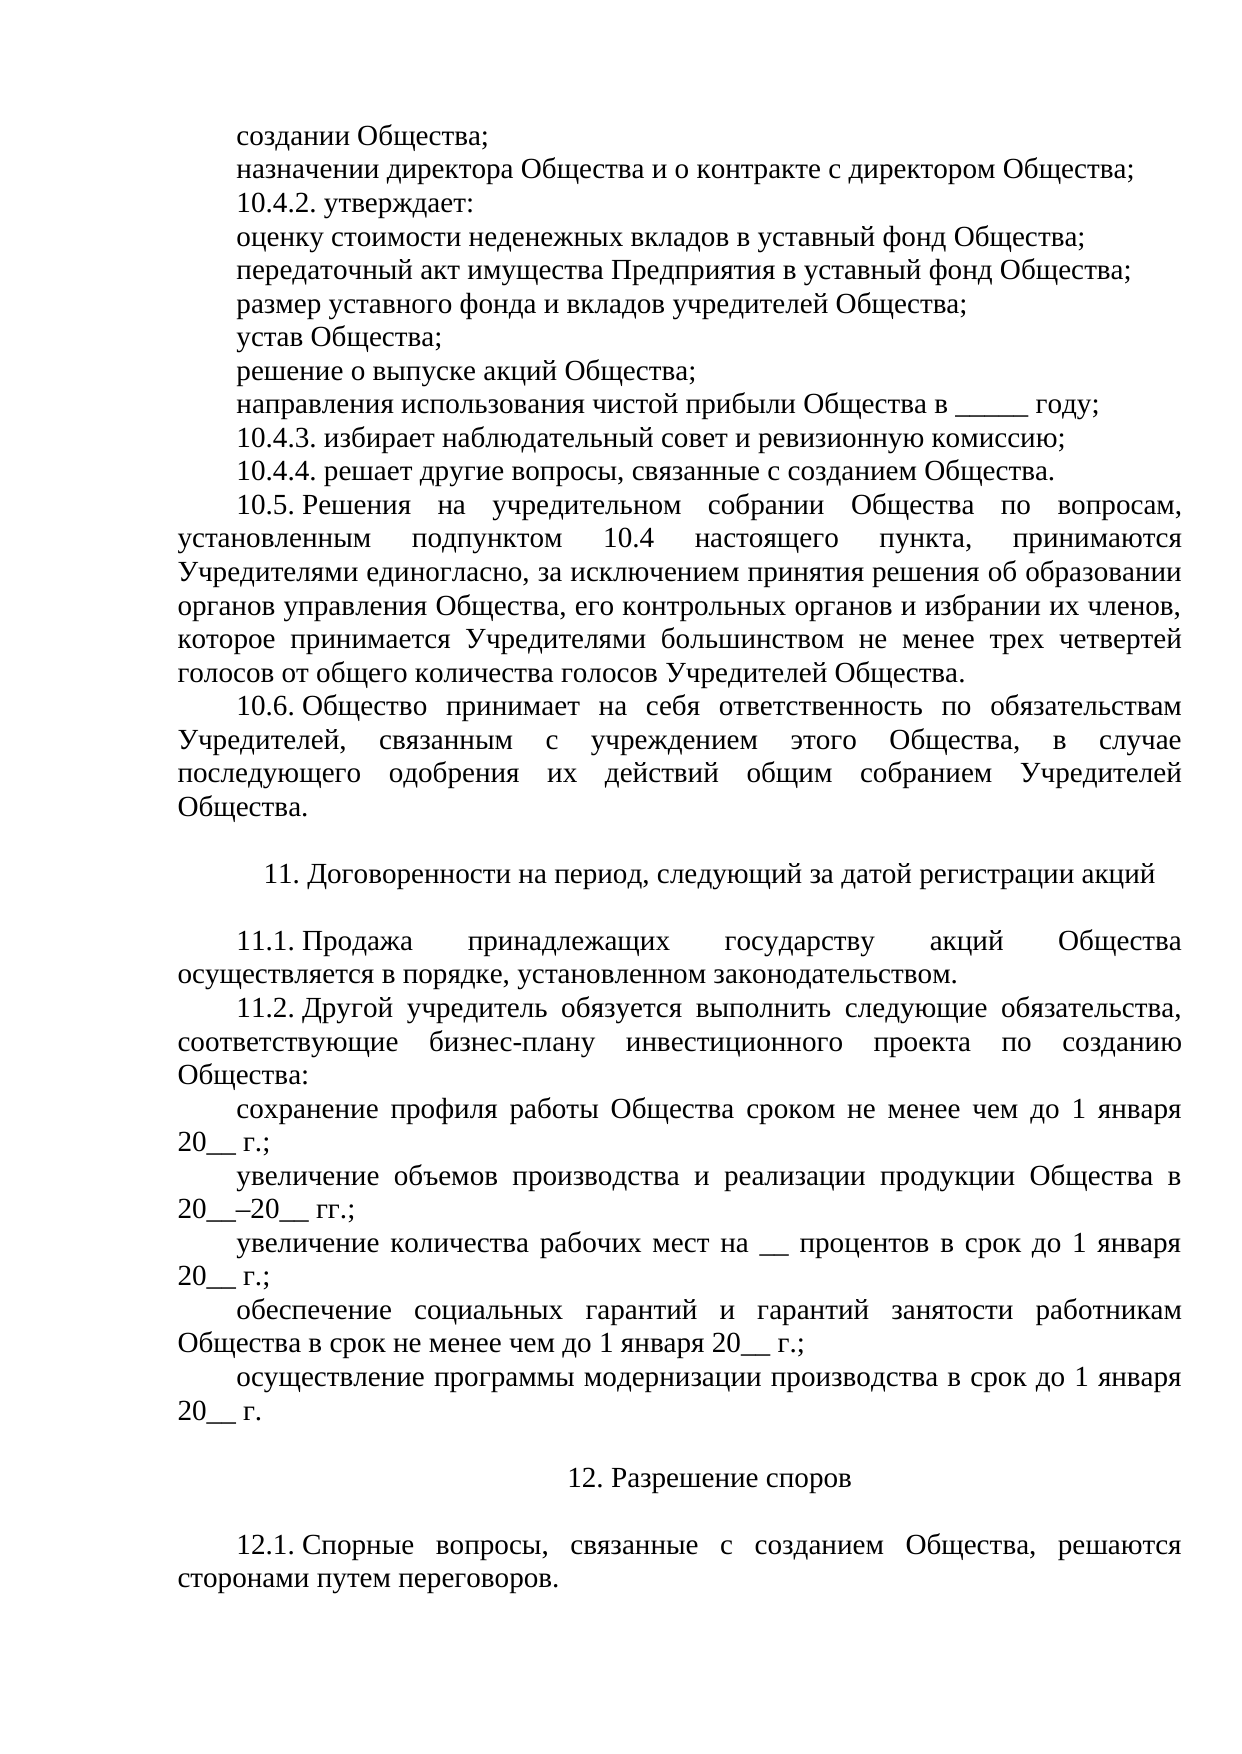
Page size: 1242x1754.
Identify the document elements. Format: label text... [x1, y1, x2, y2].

text сохранение профиля работы Общества сроком не менее чем до 1 января 20__ г.; [177, 1091, 1183, 1158]
text 10.5. Решения на учредительном собрании Общества по вопросам, установленным подпунктом 10.4 настоящего пункта, принимаются Учредителями единогласно, за исключением принятия решения об образовании органов управления Общества, его контрольных органов и избрании их членов, которое принимается Учредителями большинством не менее трех четвертей голосов от общего количества голосов Учредителей Общества. [177, 487, 1183, 688]
text решение о выпуске акций Общества; [177, 353, 1183, 386]
text размер уставного фонда и вкладов учредителей Общества; [177, 286, 1183, 319]
text 10.6. Общество принимает на себя ответственность по обязательствам Учредителей, связанным с учреждением этого Общества, в случае последующего одобрения их действий общим собранием Учредителей Общества. [177, 688, 1183, 822]
text создании Общества; [177, 118, 1183, 152]
text 12. Разрешение споров [177, 1460, 1183, 1493]
text увеличение объемов производства и реализации продукции Общества в 20__–20__ гг.; [177, 1158, 1183, 1225]
text 11.1. Продажа принадлежащих государству акций Общества осуществляется в порядке, установленном законодательством. [177, 923, 1183, 990]
text направления использования чистой прибыли Общества в _____ году; [177, 386, 1183, 420]
text 11.2. Другой учредитель обязуется выполнить следующие обязательства, соответствующие бизнес-плану инвестиционного проекта по созданию Общества: [177, 990, 1183, 1091]
text обеспечение социальных гарантий и гарантий занятости работникам Общества в срок не менее чем до 1 января 20__ г.; [177, 1292, 1183, 1359]
text 10.4.3. избирает наблюдательный совет и ревизионную комиссию; [177, 420, 1183, 453]
text 10.4.4. решает другие вопросы, связанные с созданием Общества. [177, 453, 1183, 487]
text 12.1. Спорные вопросы, связанные с созданием Общества, решаются сторонами путем переговоров. [177, 1527, 1183, 1594]
text 11. Договоренности на период, следующий за датой регистрации акций [177, 856, 1183, 889]
text назначении директора Общества и о контракте с директором Общества; [177, 152, 1183, 185]
text 10.4.2. утверждает: [177, 185, 1183, 219]
text осуществление программы модернизации производства в срок до 1 января 20__ г. [177, 1359, 1183, 1426]
text устав Общества; [177, 319, 1183, 353]
text оценку стоимости неденежных вкладов в уставный фонд Общества; [177, 219, 1183, 252]
text передаточный акт имущества Предприятия в уставный фонд Общества; [177, 252, 1183, 286]
text увеличение количества рабочих мест на __ процентов в срок до 1 января 20__ г.; [177, 1225, 1183, 1292]
